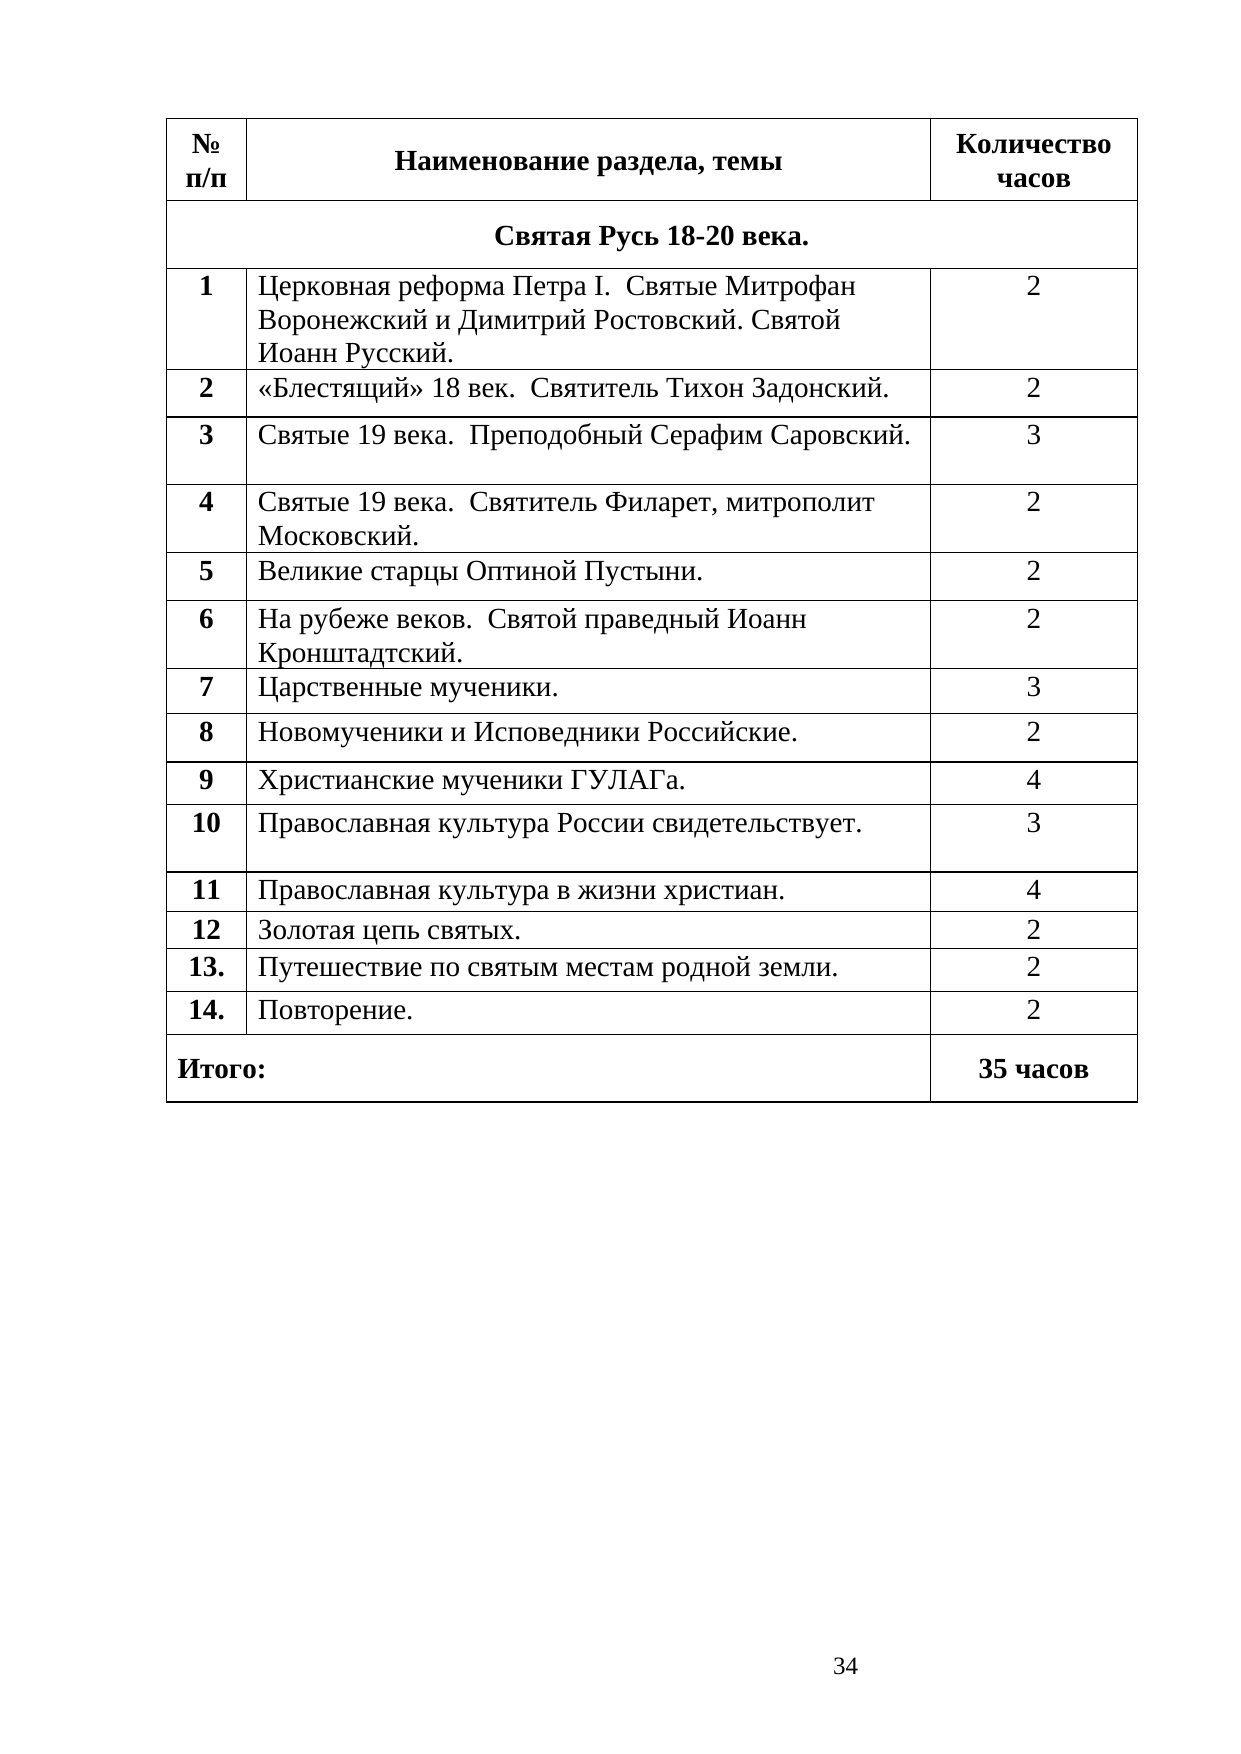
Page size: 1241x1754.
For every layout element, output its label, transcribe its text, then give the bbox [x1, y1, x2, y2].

table_cell Православная культура России свидетельствует. [247, 805, 930, 871]
table_cell 1 [167, 269, 246, 369]
table_cell 9 [167, 763, 246, 804]
table_cell На рубеже веков. Святой праведный Иоанн Кронштадтский. [247, 601, 930, 668]
table_cell Церковная реформа Петра I. Святые Митрофан Воронежский и Димитрий Ростовский. Святой Иоанн Русский. [247, 269, 930, 369]
table_cell 2 [931, 370, 1137, 416]
table_cell 3 [931, 418, 1137, 483]
table_cell 12 [167, 912, 246, 948]
table_cell Святые 19 века. Преподобный Серафим Саровский. [247, 418, 930, 483]
table_cell Путешествие по святым местам родной земли. [247, 949, 930, 991]
table_cell 2 [931, 949, 1137, 991]
table_cell 2 [931, 601, 1137, 668]
table_cell 3 [931, 669, 1137, 713]
table_cell 2 [931, 992, 1137, 1034]
table_cell Христианские мученики ГУЛАГа. [247, 763, 930, 804]
table_cell 7 [167, 669, 246, 713]
table_cell «Блестящий» 18 век. Святитель Тихон Задонский. [247, 370, 930, 416]
table_cell Православная культура в жизни христиан. [247, 873, 930, 911]
table_cell Святые 19 века. Святитель Филарет, митрополит Московский. [247, 485, 930, 552]
table_cell Великие старцы Оптиной Пустыни. [247, 553, 930, 600]
table_cell 4 [931, 873, 1137, 911]
table_cell Царственные мученики. [247, 669, 930, 713]
table_cell 4 [931, 763, 1137, 804]
table_cell 3 [931, 805, 1137, 871]
table_cell 8 [167, 714, 246, 761]
table_cell 2 [931, 269, 1137, 369]
table_cell 3 [167, 418, 246, 483]
table_cell Новомученики и Исповедники Российские. [247, 714, 930, 761]
table_cell 13. [167, 949, 246, 991]
table_header № п/п [167, 119, 246, 200]
table_cell 35 часов [931, 1035, 1137, 1101]
table_cell 2 [167, 370, 246, 416]
table_cell Повторение. [247, 992, 930, 1034]
table_cell 4 [167, 485, 246, 552]
table_cell 2 [931, 912, 1137, 948]
table_cell 11 [167, 873, 246, 911]
table_cell 10 [167, 805, 246, 871]
table_cell 6 [167, 601, 246, 668]
table_header Количество часов [931, 119, 1137, 200]
table_cell Итого: [167, 1035, 930, 1101]
table_cell 5 [167, 553, 246, 600]
table_header Наименование раздела, темы [247, 119, 930, 200]
table_cell 14. [167, 992, 246, 1034]
table_cell Золотая цепь святых. [247, 912, 930, 948]
table_cell 2 [931, 553, 1137, 600]
table_cell 2 [931, 714, 1137, 761]
table_cell Святая Русь 18-20 века. [167, 201, 1137, 267]
table_cell 2 [931, 485, 1137, 552]
